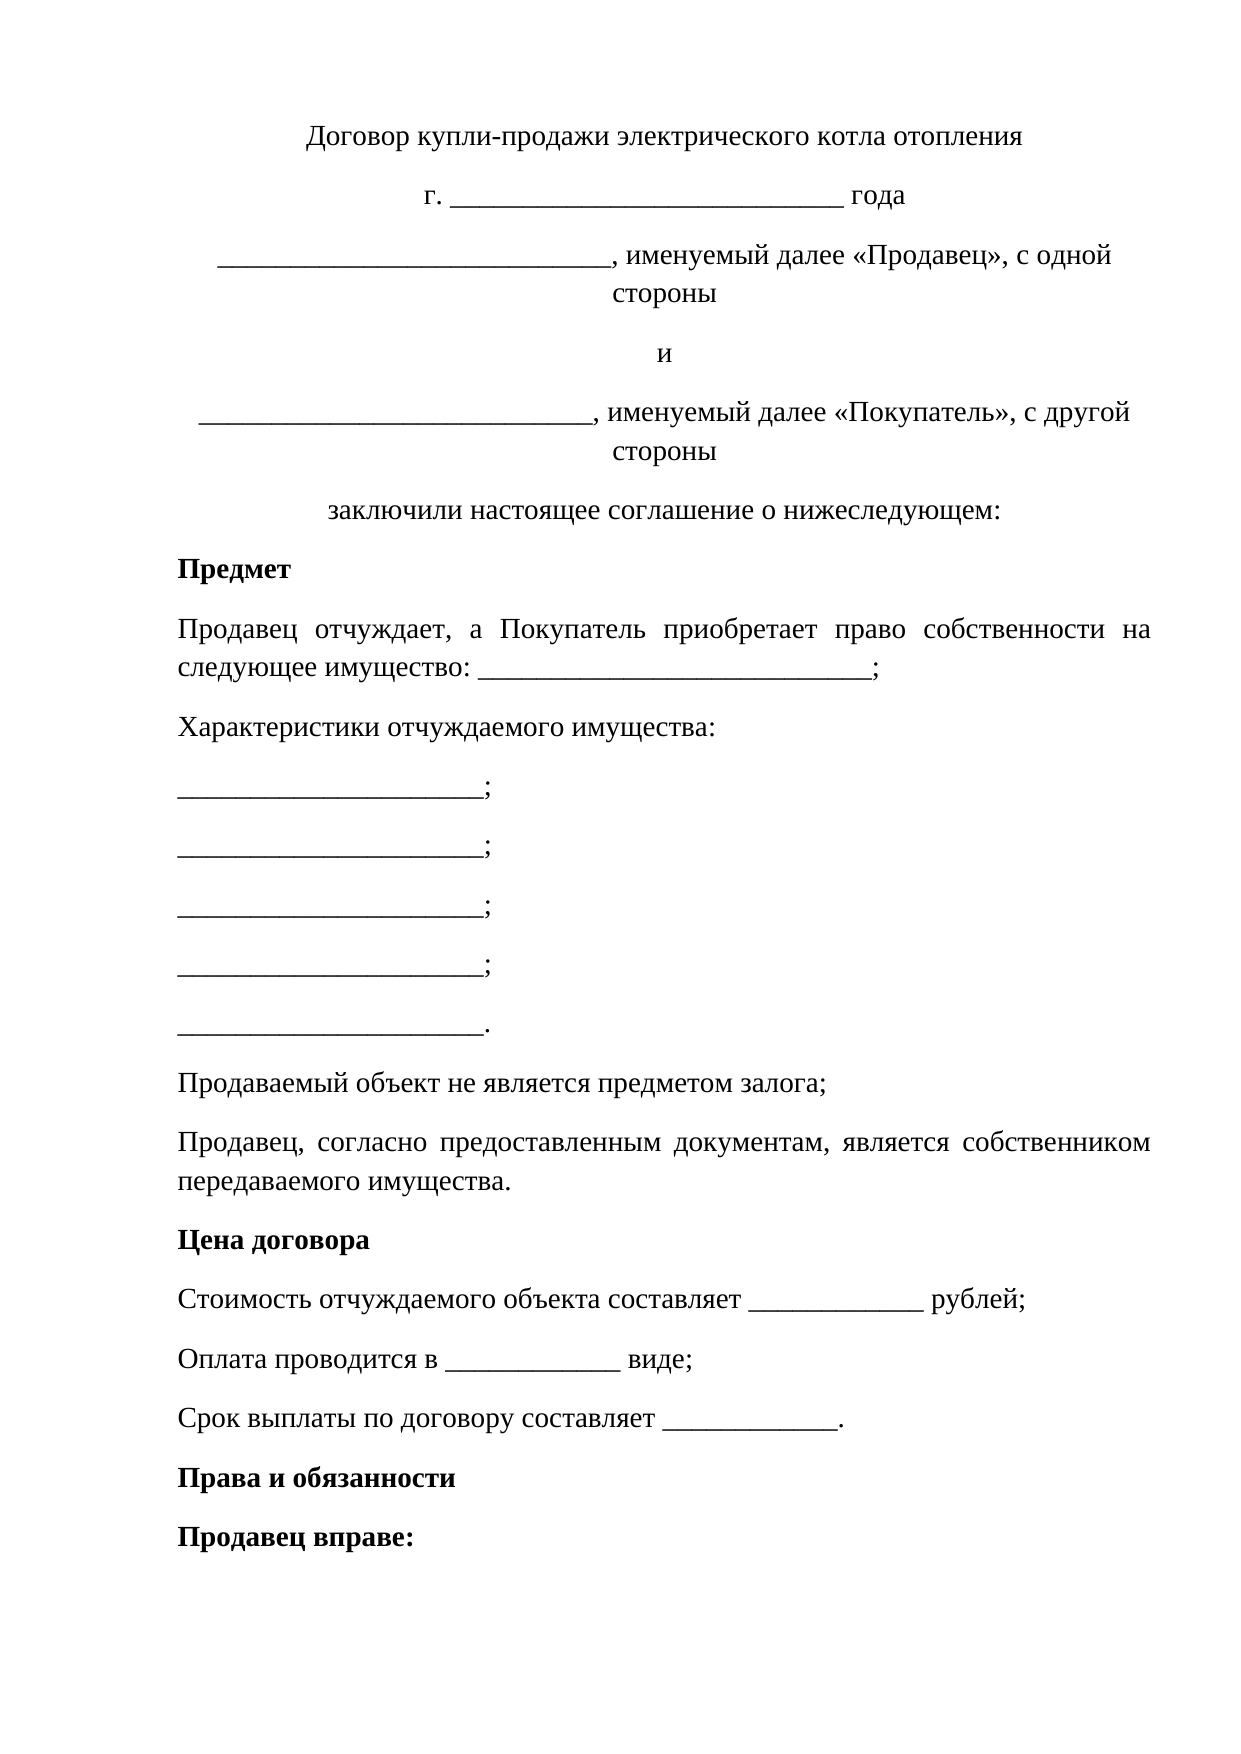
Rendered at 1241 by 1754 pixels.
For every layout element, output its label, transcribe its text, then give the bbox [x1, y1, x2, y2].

text Стоимость отчуждаемого объекта составляет ____________ рублей; [177, 1282, 1152, 1315]
text ___________________________, именуемый далее «Продавец», с одной стороны [177, 237, 1152, 309]
text заключили настоящее соглашение о нижеследующем: [177, 492, 1152, 526]
text Продавец вправе: [177, 1519, 1152, 1553]
text _____________________; [177, 946, 1152, 980]
text г. ___________________________ года [177, 177, 1152, 211]
text ___________________________, именуемый далее «Покупатель», с другой стороны [177, 394, 1152, 466]
text _____________________; [177, 768, 1152, 802]
text и [177, 335, 1152, 368]
text Предмет [177, 551, 1152, 585]
text Продавец, согласно предоставленным документам, является собственником передаваемого имущества. [177, 1124, 1152, 1196]
text Продаваемый объект не является предметом залога; [177, 1065, 1152, 1098]
text _____________________; [177, 827, 1152, 861]
text _____________________. [177, 1006, 1152, 1039]
text Права и обязанности [177, 1460, 1152, 1493]
text Оплата проводится в ____________ виде; [177, 1341, 1152, 1374]
text _____________________; [177, 887, 1152, 920]
text Характеристики отчуждаемого имущества: [177, 709, 1152, 742]
text Цена договора [177, 1222, 1152, 1256]
text Договор купли-продажи электрического котла отопления [177, 118, 1152, 152]
text Продавец отчуждает, а Покупатель приобретает право собственности на следующее имущество: ___________________________; [177, 611, 1152, 683]
text Срок выплаты по договору составляет ____________. [177, 1400, 1152, 1434]
